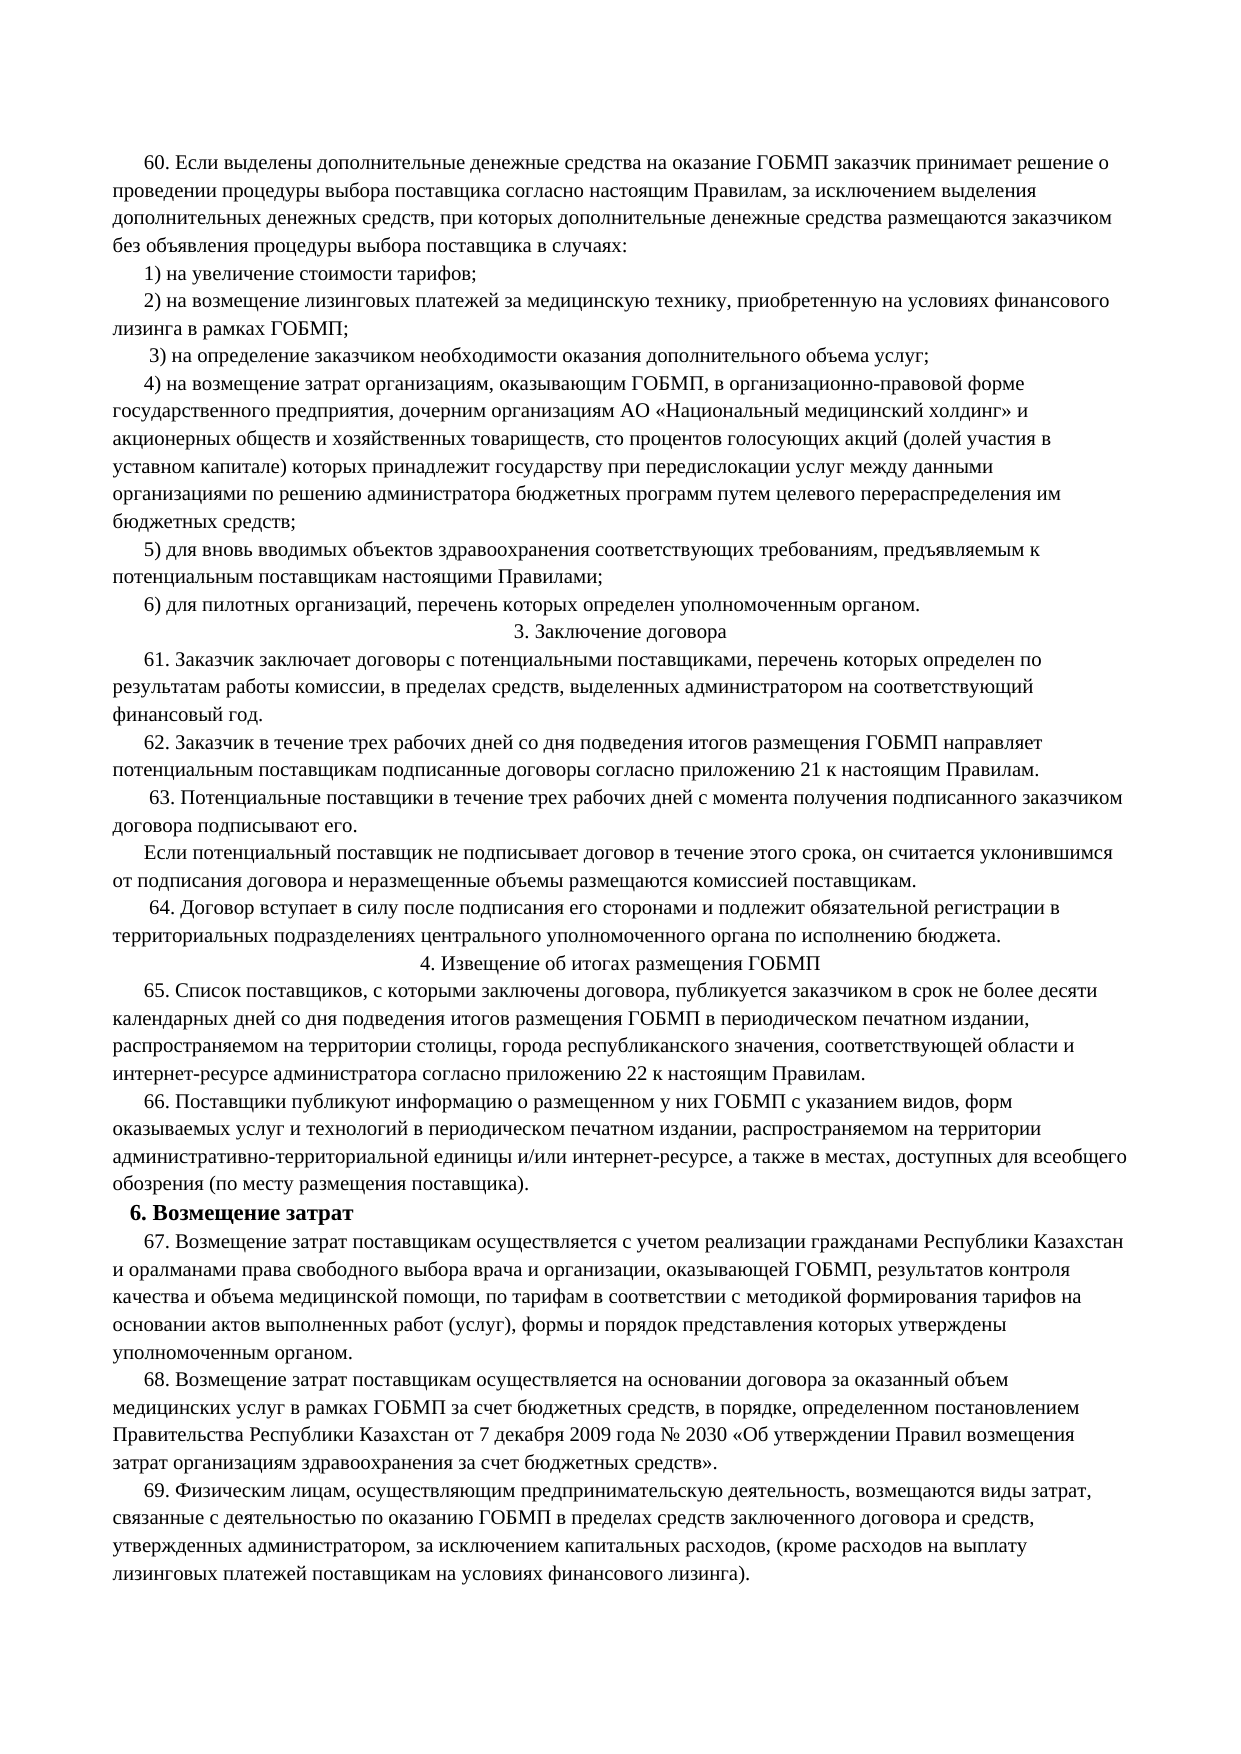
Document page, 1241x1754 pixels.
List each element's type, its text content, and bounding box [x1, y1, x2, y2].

text 65. Список поставщиков, с которыми заключены договора, публикуется заказчиком в срок не более десяти календарных дней со дня подведения итогов размещения ГОБМП в периодическом печатном издании, распространяемом на территории столицы, города республиканского значения, соответствующей области и интернет-ресурсе администратора согласно приложению 22 к настоящим Правилам. 66. Поставщики публикуют информацию о размещенном у них ГОБМП с указанием видов, форм оказываемых услуг и технологий в периодическом печатном издании, распространяемом на территории административно-территориальной единицы и/или интернет-ресурсе, а также в местах, доступных для всеобщего обозрения (по месту размещения поставщика). [112, 978, 1128, 1195]
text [112, 1229, 1128, 1584]
text 6. Возмещение затрат [112, 1199, 1128, 1225]
text 61. Заказчик заключает договоры с потенциальными поставщиками, перечень которых определен по результатам работы комиссии, в пределах средств, выделенных администратором на соответствующий финансовый год. 62. Заказчик в течение трех рабочих дней со дня подведения итогов размещения ГОБМП направляет потенциальным поставщикам подписанные договоры согласно приложению 21 к настоящим Правилам. 63. Потенциальные поставщики в течение трех рабочих дней с момента получения подписанного заказчиком договора подписывают его. Если потенциальный поставщик не подписывает договор в течение этого срока, он считается уклонившимся от подписания договора и неразмещенные объемы размещаются комиссией поставщикам. 64. Договор вступает в силу после подписания его сторонами и подлежит обязательной регистрации в территориальных подразделениях центрального уполномоченного органа по исполнению бюджета. [112, 647, 1128, 947]
text 3. Заключение договора [112, 619, 1128, 643]
text 4. Извещение об итогах размещения ГОБМП [112, 951, 1128, 974]
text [112, 150, 1128, 616]
